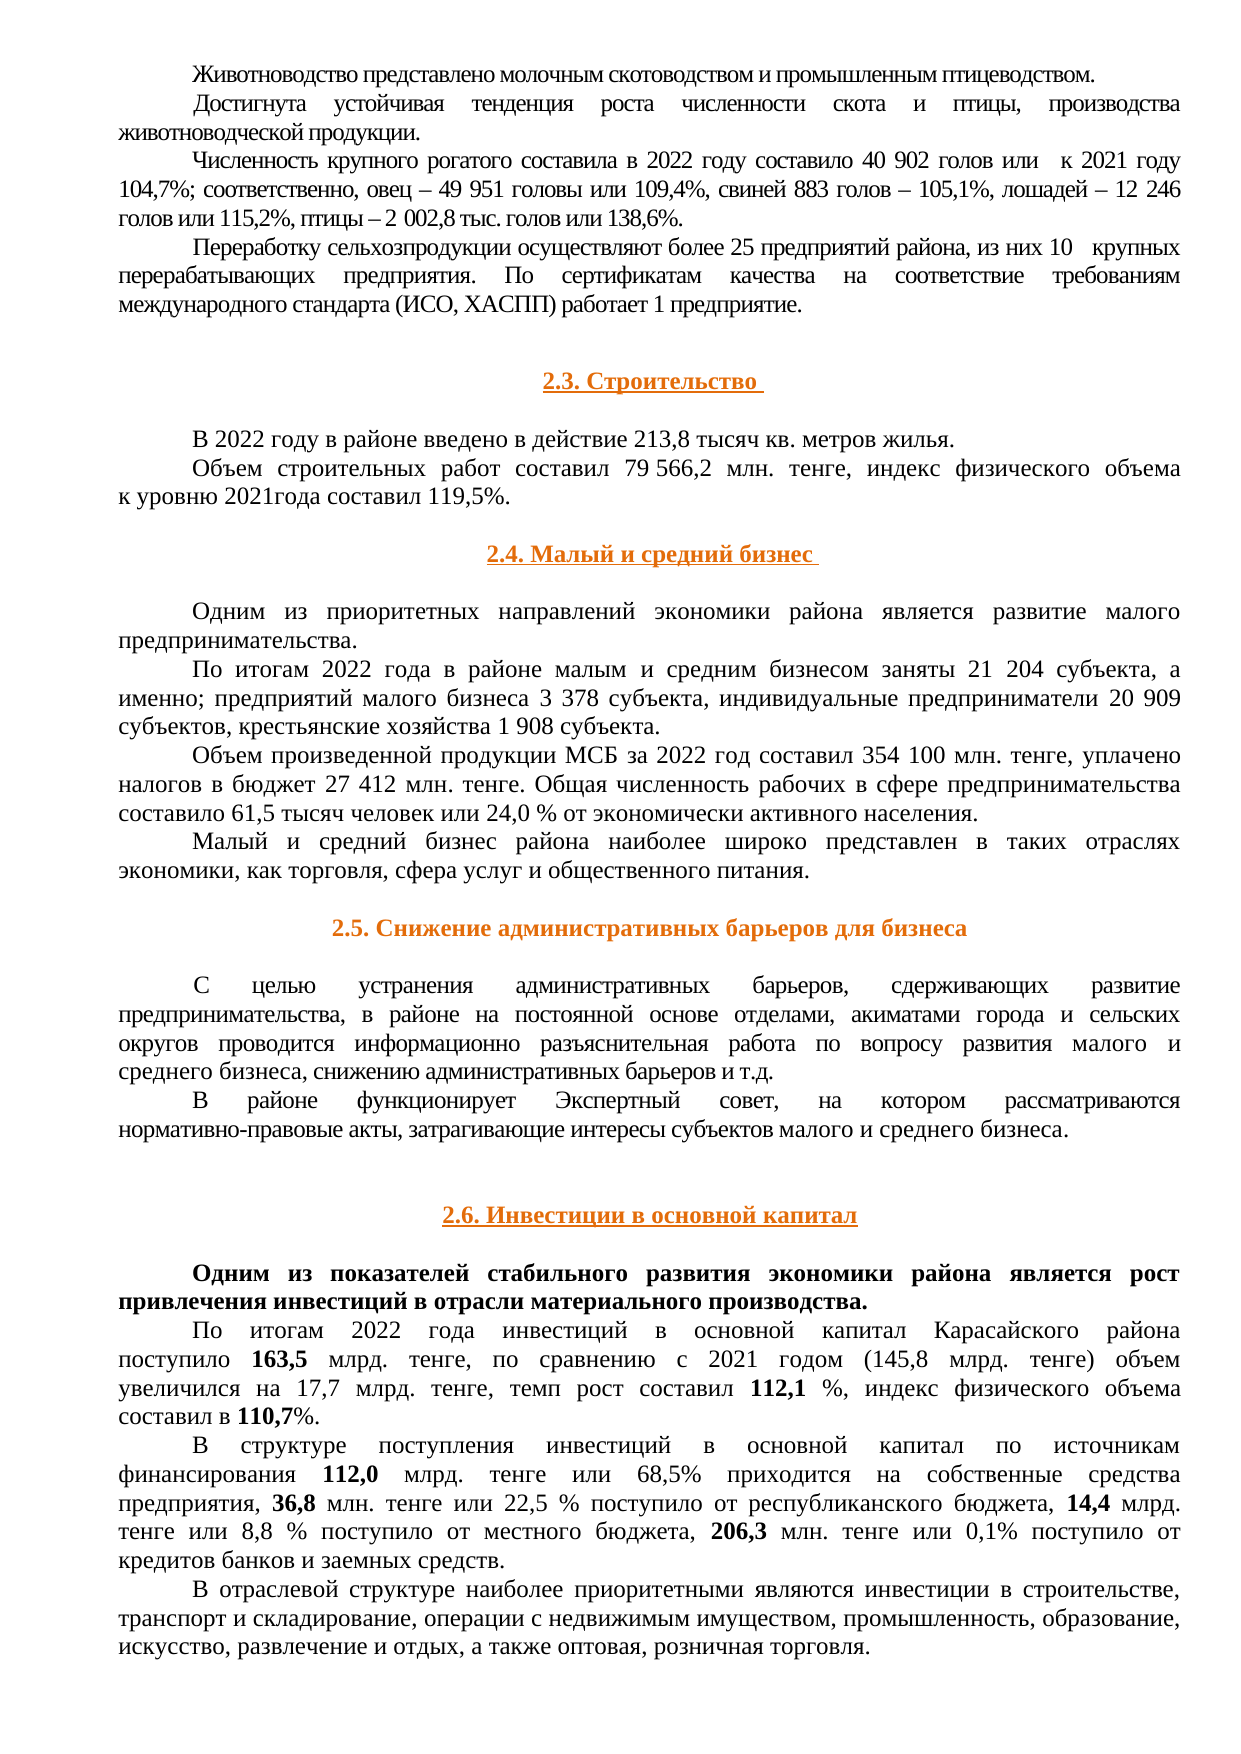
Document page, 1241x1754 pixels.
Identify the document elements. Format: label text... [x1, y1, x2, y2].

text В структуре поступления инвестиций в основной капитал по источникам финансирования 112,0 млрд. тенге или 68,5% приходится на собственные средства предприятия, 36,8 млн. тенге или 22,5 % поступило от республиканского бюджета, 14,4 млрд. тенге или 8,8 % поступило от местного бюджета, 206,3 млн. тенге или 0,1% поступило от кредитов банков и заемных средств. [118, 1430, 1181, 1574]
text Объем произведенной продукции МСБ за 2022 год составил 354 100 млн. тенге, уплачено налогов в бюджет 27 412 млн. тенге. Общая численность рабочих в сфере предпринимательства составило 61,5 тысяч человек или 24,0 % от экономически активного населения. [118, 740, 1181, 826]
text Объем строительных работ составил 79 566,2 млн. тенге, индекс физического объема к уровню 2021года составил 119,5%. [118, 453, 1181, 510]
text Достигнута устойчивая тенденция роста численности скота и птицы, производства животноводческой продукции. [118, 88, 1181, 145]
text В районе функционирует Экспертный совет, на котором рассматриваются нормативно-правовые акты, затрагивающие интересы субъектов малого и среднего бизнеса. [118, 1085, 1181, 1143]
text Одним из показателей стабильного развития экономики района является рост привлечения инвестиций в отрасли материального производства. [118, 1258, 1181, 1315]
text 2.4. Малый и средний бизнес [118, 539, 1181, 568]
text Животноводство представлено молочным скотоводством и промышленным птицеводством. [118, 59, 1181, 88]
text 2.6. Инвестиции в основной капитал [118, 1200, 1181, 1229]
text Малый и средний бизнес района наиболее широко представлен в таких отраслях экономики, как торговля, сфера услуг и общественного питания. [118, 826, 1181, 884]
text Переработку сельхозпродукции осуществляют более 25 предприятий района, из них 10 крупных перерабатывающих предприятия. По сертификатам качества на соответствие требованиям международного стандарта (ИСО, ХАСПП) работает 1 предприятие. [118, 232, 1181, 337]
text По итогам 2022 года инвестиций в основной капитал Карасайского района поступило 163,5 млрд. тенге, по сравнению с 2021 годом (145,8 млрд. тенге) объем увеличился на 17,7 млрд. тенге, темп рост составил 112,1 %, индекс физического объема составил в 110,7%. [118, 1315, 1181, 1430]
text Численность крупного рогатого составила в 2022 году составило 40 902 голов или к 2021 году 104,7%; соответственно, овец – 49 951 головы или 109,4%, свиней 883 голов – 105,1%, лошадей – 12 246 голов или 115,2%, птицы – 2 002,8 тыс. голов или 138,6%. [118, 145, 1181, 232]
text С целью устранения административных барьеров, сдерживающих развитие предпринимательства, в районе на постоянной основе отделами, акиматами города и сельских округов проводится информационно разъяснительная работа по вопросу развития малого и среднего бизнеса, снижению административных барьеров и т.д. [118, 970, 1181, 1085]
text В 2022 году в районе введено в действие 213,8 тысяч кв. метров жилья. [118, 424, 1181, 453]
text 2.5. Снижение административных барьеров для бизнеса [118, 913, 1181, 941]
text По итогам 2022 года в районе малым и средним бизнесом заняты 21 204 субъекта, а именно; предприятий малого бизнеса 3 378 субъекта, индивидуальные предприниматели 20 909 субъектов, крестьянские хозяйства 1 908 субъекта. [118, 654, 1181, 740]
text Одним из приоритетных направлений экономики района является развитие малого предпринимательства. [118, 596, 1181, 654]
text В отраслевой структуре наиболее приоритетными являются инвестиции в строительстве, транспорт и складирование, операции с недвижимым имуществом, промышленность, образование, искусство, развлечение и отдых, а также оптовая, розничная торговля. [118, 1574, 1181, 1660]
text 2.3. Строительство [118, 366, 1181, 395]
